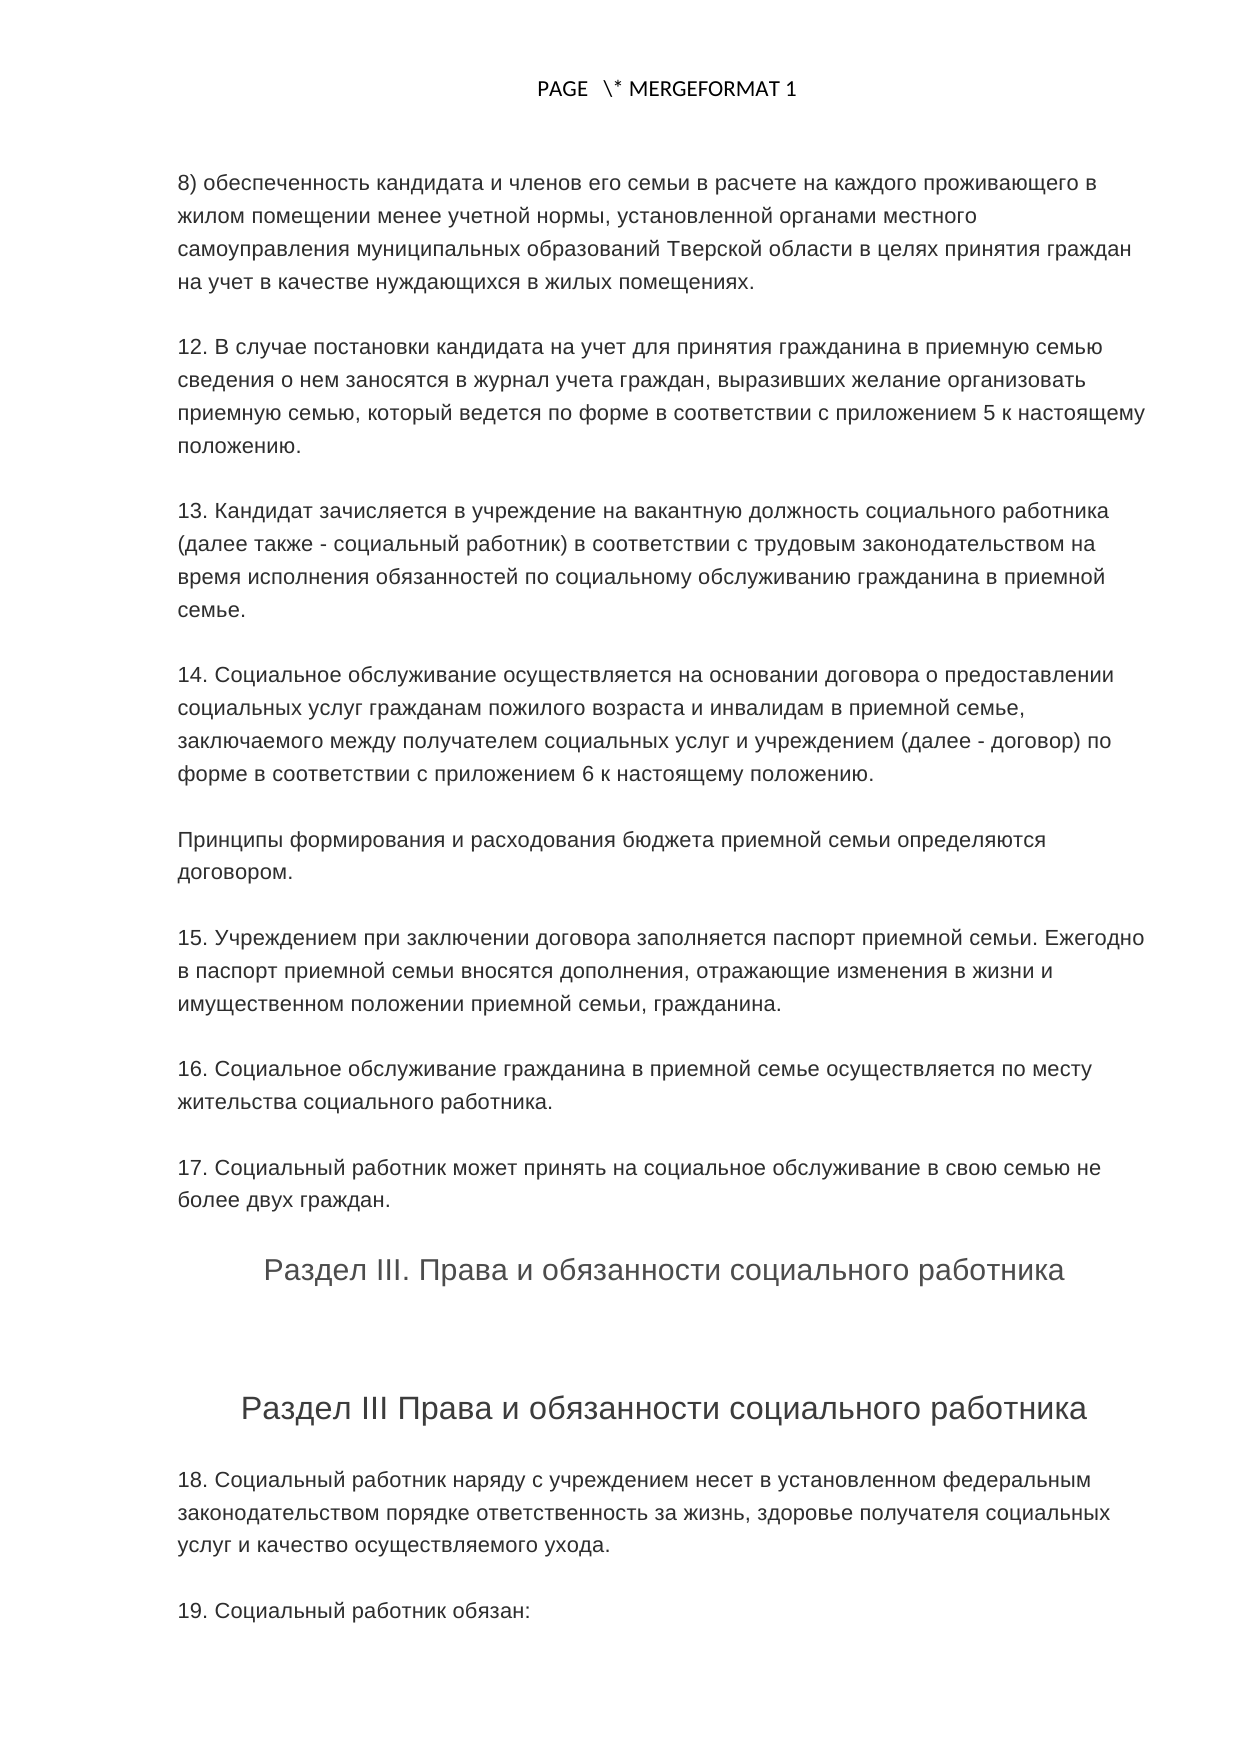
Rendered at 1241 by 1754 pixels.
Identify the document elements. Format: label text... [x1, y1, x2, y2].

text 13. Кандидат зачисляется в учреждение на вакантную должность социального работника (далее также - социальный работник) в соответствии с трудовым законодательством на время исполнения обязанностей по социальному обслуживанию гражданина в приемной семье. [177, 458, 1152, 622]
text 17. Социальный работник может принять на социальное обслуживание в свою семью не более двух граждан. [177, 1114, 1152, 1213]
text 19. Социальный работник обязан: [177, 1558, 1152, 1623]
text 18. Социальный работник наряду с учреждением несет в установленном федеральным законодательством порядке ответственность за жизнь, здоровье получателя социальных услуг и качество осуществляемого ухода. [177, 1426, 1152, 1558]
text 15. Учреждением при заключении договора заполняется паспорт приемной семьи. Ежегодно в паспорт приемной семьи вносятся дополнения, отражающие изменения в жизни и имущественном положении приемной семьи, гражданина. [177, 884, 1152, 1016]
text 16. Социальное обслуживание гражданина в приемной семье осуществляется по месту жительства социального работника. [177, 1016, 1152, 1114]
text Принципы формирования и расходования бюджета приемной семьи определяются договором. [177, 786, 1152, 884]
subtitle Раздел III. Права и обязанности социального работника [177, 1252, 1152, 1286]
text Раздел III Права и обязанности социального работника [177, 1315, 1152, 1426]
text 8) обеспеченность кандидата и членов его семьи в расчете на каждого проживающего в жилом помещении менее учетной нормы, установленной органами местного самоуправления муниципальных образований Тверской области в целях принятия граждан на учет в качестве нуждающихся в жилых помещениях. [177, 130, 1152, 294]
text 12. В случае постановки кандидата на учет для принятия гражданина в приемную семью сведения о нем заносятся в журнал учета граждан, выразивших желание организовать приемную семью, который ведется по форме в соответствии с приложением 5 к настоящему положению. [177, 294, 1152, 458]
text 14. Социальное обслуживание осуществляется на основании договора о предоставлении социальных услуг гражданам пожилого возраста и инвалидам в приемной семье, заключаемого между получателем социальных услуг и учреждением (далее - договор) по форме в соответствии с приложением 6 к настоящему положению. [177, 622, 1152, 786]
